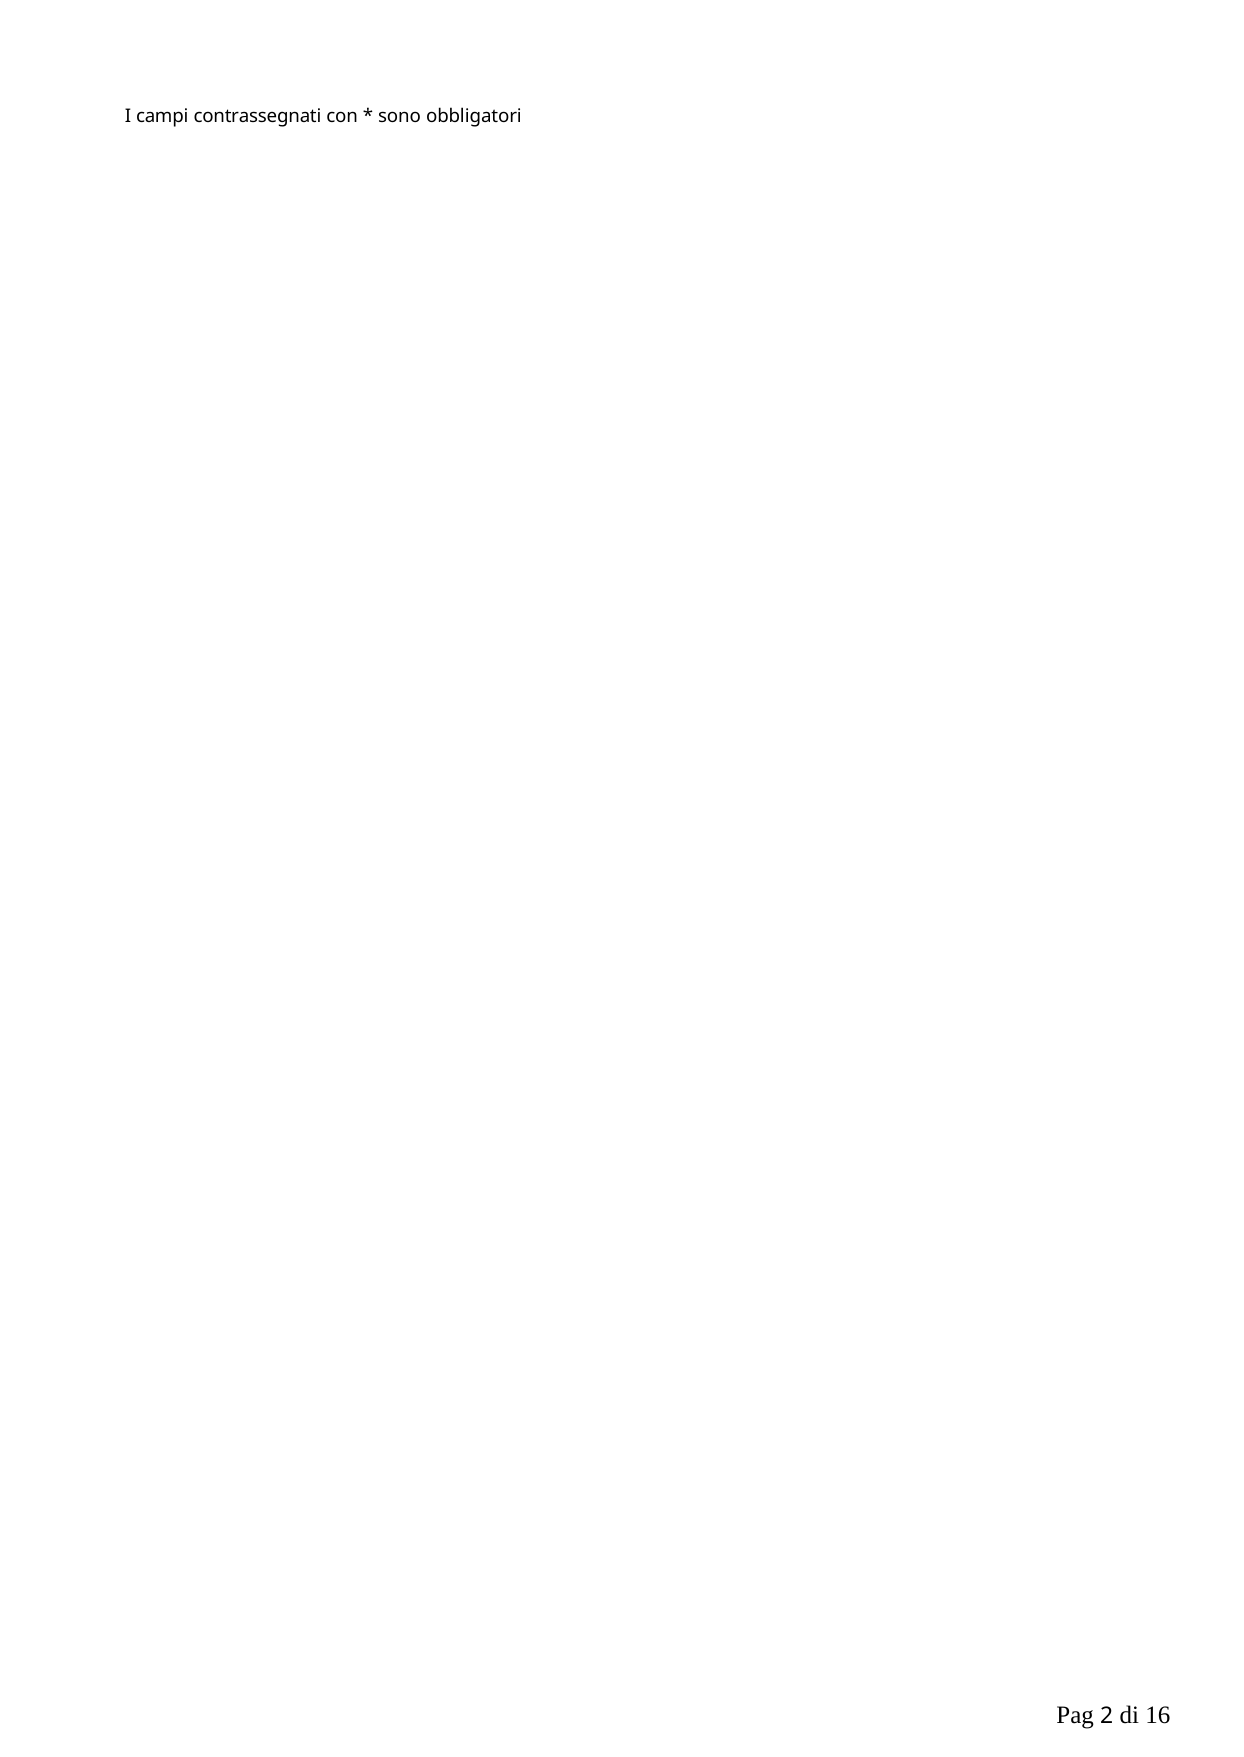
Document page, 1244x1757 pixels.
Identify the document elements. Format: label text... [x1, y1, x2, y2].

text I campi contrassegnati con * sono obbligatori [124, 102, 1206, 128]
